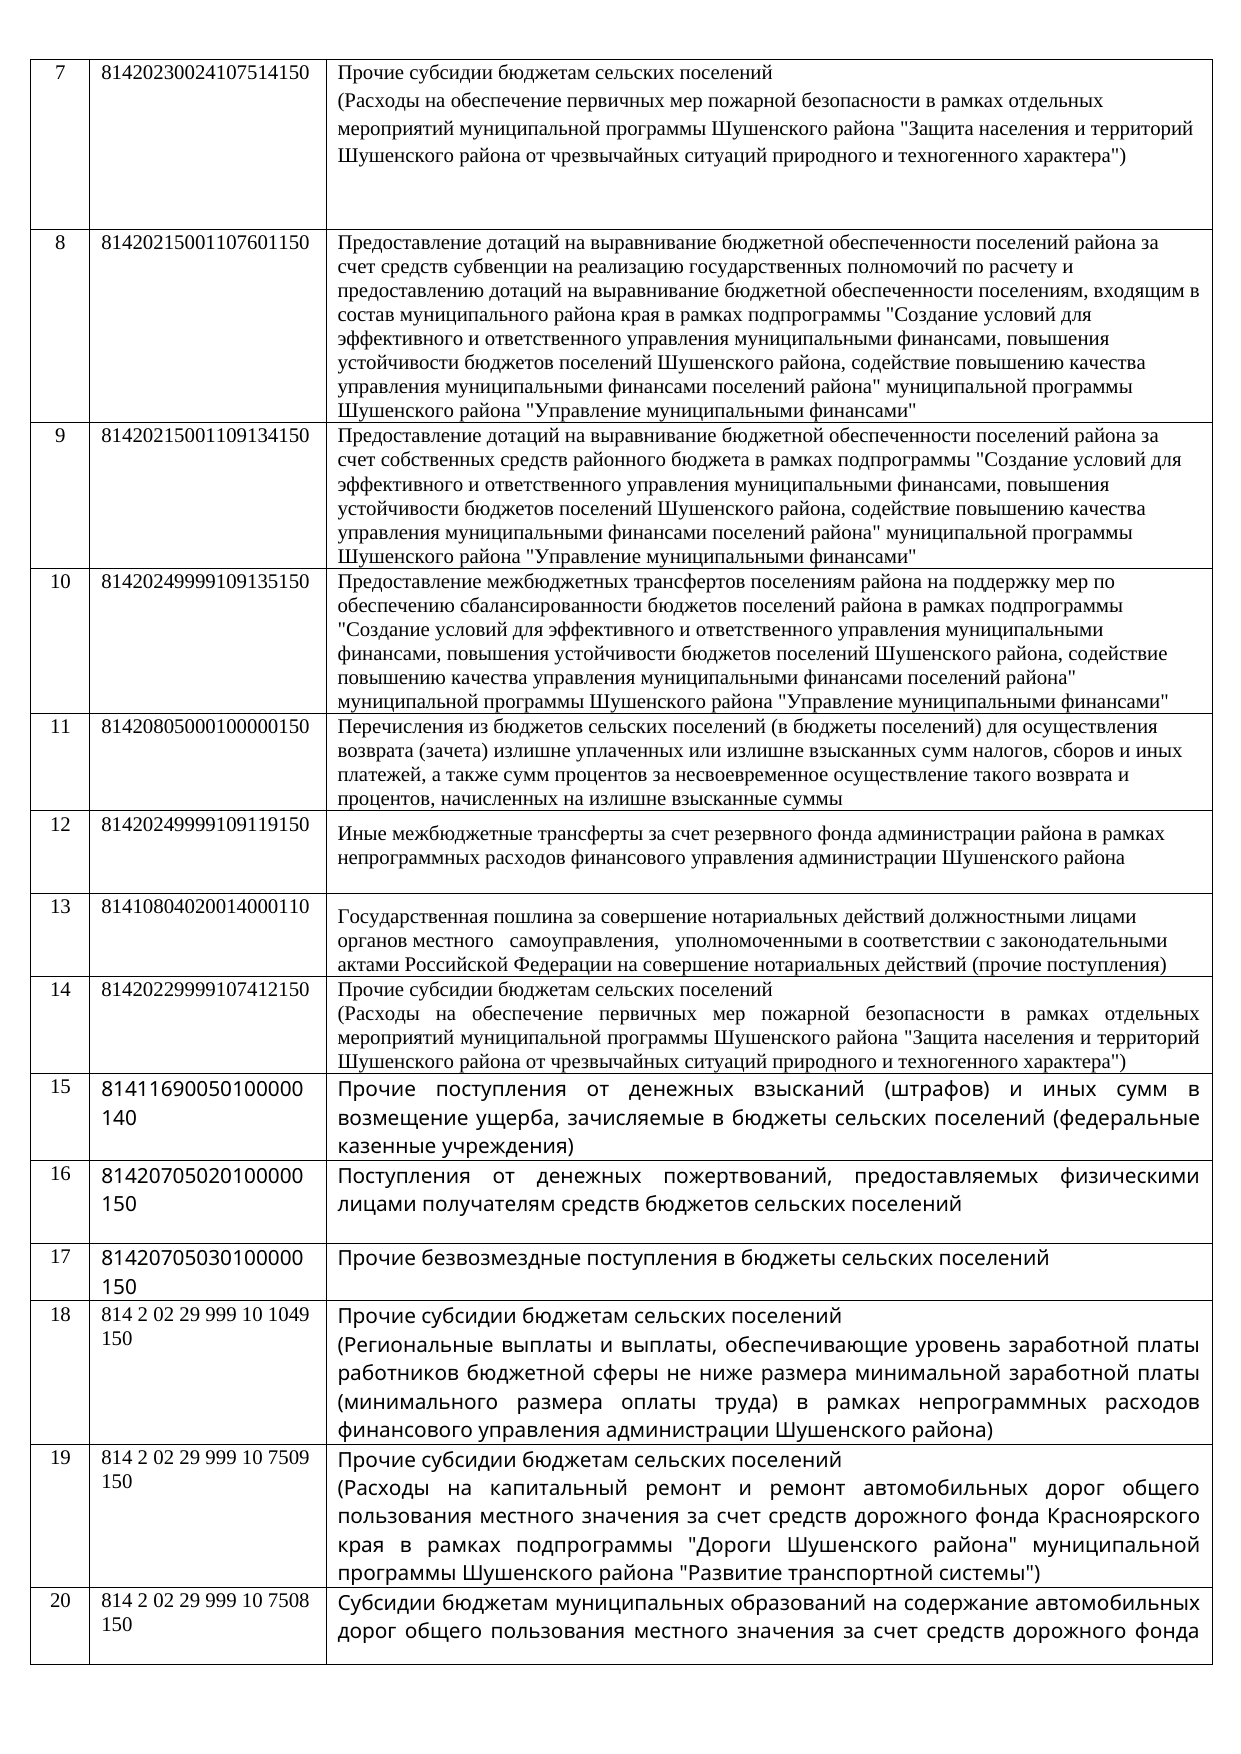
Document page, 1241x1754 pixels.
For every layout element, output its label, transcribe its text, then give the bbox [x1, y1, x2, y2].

table_cell 10 [31, 569, 89, 713]
table_cell 12 [31, 811, 89, 893]
table_cell 9 [31, 423, 89, 568]
table_cell 18 [31, 1301, 89, 1444]
table_cell Государственная пошлина за совершение нотариальных действий должностными лицами органов местного самоуправления, уполномоченными в соответствии с законодательными актами Российской Федерации на совершение нотариальных действий (прочие поступления) [327, 894, 1212, 976]
table_cell 81420215001109134150 [90, 423, 326, 568]
table_cell 15 [31, 1074, 89, 1160]
table_cell Прочие поступления от денежных взысканий (штрафов) и иных сумм в возмещение ущерба, зачисляемые в бюджеты сельских поселений (федеральные казенные учреждения) [574, 1074, 1212, 1160]
table_cell 81420249999109135150 [90, 569, 326, 713]
table_cell 11 [31, 714, 89, 810]
table_cell Предоставление дотаций на выравнивание бюджетной обеспеченности поселений района за счет средств субвенции на реализацию государственных полномочий по расчету и предоставлению дотаций на выравнивание бюджетной обеспеченности поселениям, входящим в состав муниципального района края в рамках подпрограммы "Создание условий для эффективного и ответственного управления муниципальными финансами, повышения устойчивости бюджетов поселений Шушенского района, содействие повышению качества управления муниципальными финансами поселений района" муниципальной программы Шушенского района "Управление муниципальными финансами" [327, 230, 1212, 422]
table_cell 8 [31, 230, 89, 422]
table_cell 13 [31, 894, 89, 976]
table_cell 17 [31, 1244, 89, 1300]
table_cell 14 [31, 977, 89, 1073]
table_cell Прочие безвозмездные поступления в бюджеты сельских поселений [327, 1244, 1212, 1300]
table_cell 814 2 02 29 999 10 1049 150 [90, 1301, 326, 1444]
table_cell 7 [31, 60, 89, 229]
table_cell Прочие субсидии бюджетам сельских поселений (Расходы на обеспечение первичных мер пожарной безопасности в рамках отдельных мероприятий муниципальной программы Шушенского района "Защита населения и территорий Шушенского района от чрезвычайных ситуаций природного и техногенного характера") [327, 977, 1212, 1073]
table_cell Поступления от денежных пожертвований, предоставляемых физическими лицами получателям средств бюджетов сельских поселений [327, 1161, 1212, 1242]
table_cell Прочие субсидии бюджетам сельских поселений (Расходы на капитальный ремонт и ремонт автомобильных дорог общего пользования местного значения за счет средств дорожного фонда Красноярского края в рамках подпрограммы "Дороги Шушенского района" муниципальной программы Шушенского района "Развитие транспортной системы") [327, 1445, 1212, 1587]
table_cell Перечисления из бюджетов сельских поселений (в бюджеты поселений) для осуществления возврата (зачета) излишне уплаченных или излишне взысканных сумм налогов, сборов и иных платежей, а также сумм процентов за несвоевременное осуществление такого возврата и процентов, начисленных на излишне взысканные суммы [327, 714, 1212, 810]
table_cell 81420229999107412150 [90, 977, 326, 1073]
table_cell 81420249999109119150 [90, 811, 326, 893]
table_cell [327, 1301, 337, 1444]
table_cell 81420705030100000150 [137, 1244, 326, 1300]
table_cell 16 [31, 1161, 89, 1242]
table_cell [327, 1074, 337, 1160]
table_cell 20 [31, 1588, 89, 1664]
table_cell 81410804020014000110 [90, 894, 326, 976]
table_cell 81420805000100000150 [90, 714, 326, 810]
table_cell Прочие субсидии бюджетам сельских поселений (Региональные выплаты и выплаты, обеспечивающие уровень заработной платы работников бюджетной сферы не ниже размера минимальной заработной платы (минимального размера оплаты труда) в рамках непрограммных расходов финансового управления администрации Шушенского района) [842, 1301, 1212, 1444]
table_cell 81411690050100000140 [90, 1074, 326, 1160]
table_cell Прочие субсидии бюджетам сельских поселений (Расходы на обеспечение первичных мер пожарной безопасности в рамках отдельных мероприятий муниципальной программы Шушенского района "Защита населения и территорий Шушенского района от чрезвычайных ситуаций природного и техногенного характера") [327, 60, 1212, 229]
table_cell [90, 1588, 326, 1664]
table_cell Предоставление межбюджетных трансфертов поселениям района на поддержку мер по обеспечению сбалансированности бюджетов поселений района в рамках подпрограммы "Создание условий для эффективного и ответственного управления муниципальными финансами, повышения устойчивости бюджетов поселений Шушенского района, содействие повышению качества управления муниципальными финансами поселений района" муниципальной программы Шушенского района "Управление муниципальными финансами" [327, 569, 1212, 713]
table_cell 814 2 02 29 999 10 7509 150 [90, 1445, 326, 1587]
table_cell 19 [31, 1445, 89, 1587]
table_cell 81420705020100000150 [90, 1161, 326, 1242]
table_cell Предоставление дотаций на выравнивание бюджетной обеспеченности поселений района за счет собственных средств районного бюджета в рамках подпрограммы "Создание условий для эффективного и ответственного управления муниципальными финансами, повышения устойчивости бюджетов поселений Шушенского района, содействие повышению качества управления муниципальными финансами поселений района" муниципальной программы Шушенского района "Управление муниципальными финансами" [327, 423, 1212, 568]
table_cell 81420230024107514150 [90, 60, 326, 229]
table_cell 81420215001107601150 [90, 230, 326, 422]
table_cell Иные межбюджетные трансферты за счет резервного фонда администрации района в рамках непрограммных расходов финансового управления администрации Шушенского района [327, 811, 1212, 893]
